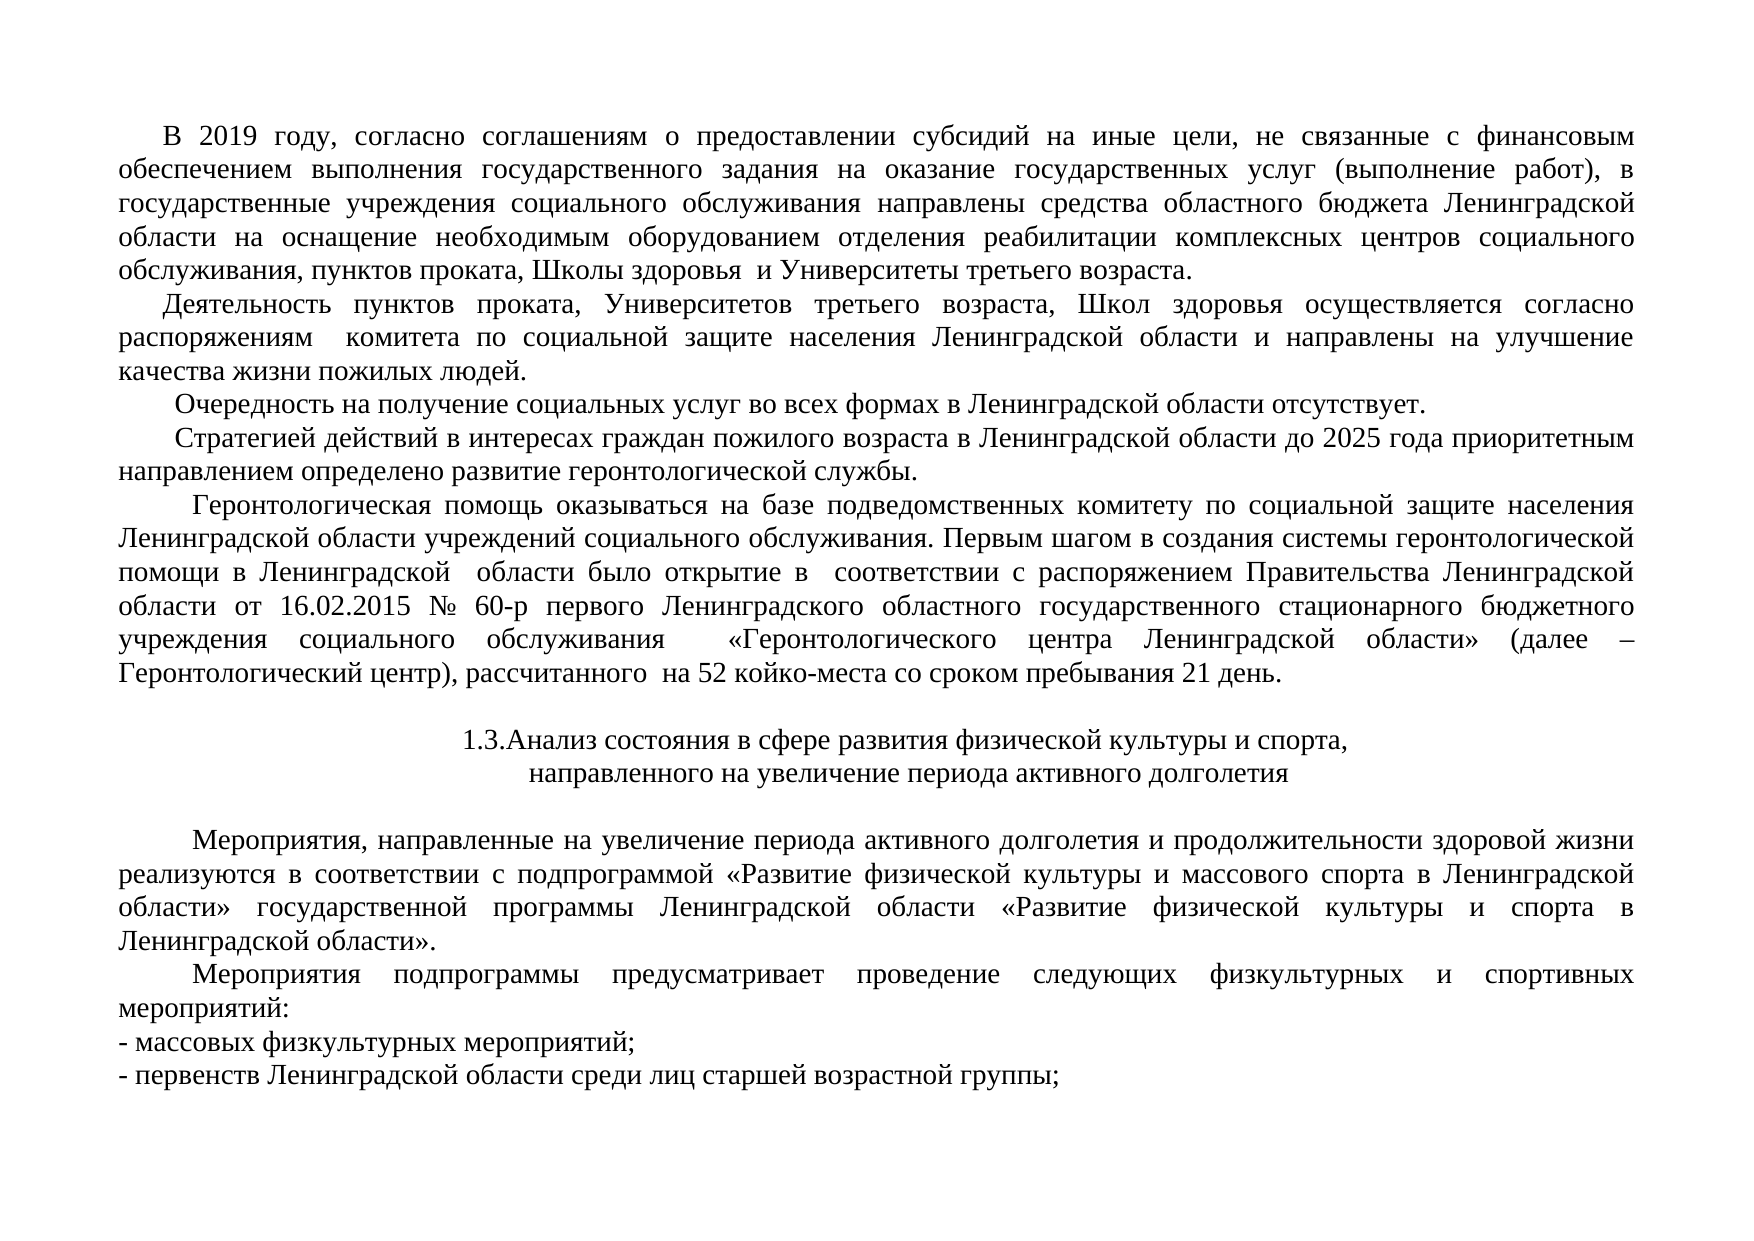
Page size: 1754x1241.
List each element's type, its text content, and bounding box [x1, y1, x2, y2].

text 1.3.Анализ состояния в сфере развития физической культуры и спорта, [118, 722, 1636, 755]
text Деятельность пунктов проката, Университетов третьего возраста, Школ здоровья осуществляется согласно распоряжениям комитета по социальной защите населения Ленинградской области и направлены на улучшение качества жизни пожилых людей. [118, 286, 1636, 386]
text Мероприятия подпрограммы предусматривает проведение следующих физкультурных и спортивных мероприятий: [118, 957, 1636, 1024]
text Геронтологическая помощь оказываться на базе подведомственных комитету по социальной защите населения Ленинградской области учреждений социального обслуживания. Первым шагом в создания системы геронтологической помощи в Ленинградской области было открытие в соответствии с распоряжением Правительства Ленинградской области от 16.02.2015 № 60-р первого Ленинградского областного государственного стационарного бюджетного учреждения социального обслуживания «Геронтологического центра Ленинградской области» (далее – Геронтологический центр), рассчитанного на 52 койко-места со сроком пребывания 21 день. [118, 487, 1636, 688]
text Мероприятия, направленные на увеличение периода активного долголетия и продолжительности здоровой жизни реализуются в соответствии с подпрограммой «Развитие физической культуры и массового спорта в Ленинградской области» государственной программы Ленинградской области «Развитие физической культуры и спорта в Ленинградской области». [118, 822, 1636, 957]
text - массовых физкультурных мероприятий; [118, 1024, 1636, 1057]
text Очередность на получение социальных услуг во всех формах в Ленинградской области отсутствует. [118, 386, 1636, 420]
text направленного на увеличение периода активного долголетия [118, 755, 1636, 789]
text В 2019 году, согласно соглашениям о предоставлении субсидий на иные цели, не связанные с финансовым обеспечением выполнения государственного задания на оказание государственных услуг (выполнение работ), в государственные учреждения социального обслуживания направлены средства областного бюджета Ленинградской области на оснащение необходимым оборудованием отделения реабилитации комплексных центров социального обслуживания, пунктов проката, Школы здоровья и Университеты третьего возраста. [118, 118, 1636, 286]
text Стратегией действий в интересах граждан пожилого возраста в Ленинградской области до 2025 года приоритетным направлением определено развитие геронтологической службы. [118, 420, 1636, 487]
text - первенств Ленинградской области среди лиц старшей возрастной группы; [118, 1057, 1636, 1091]
